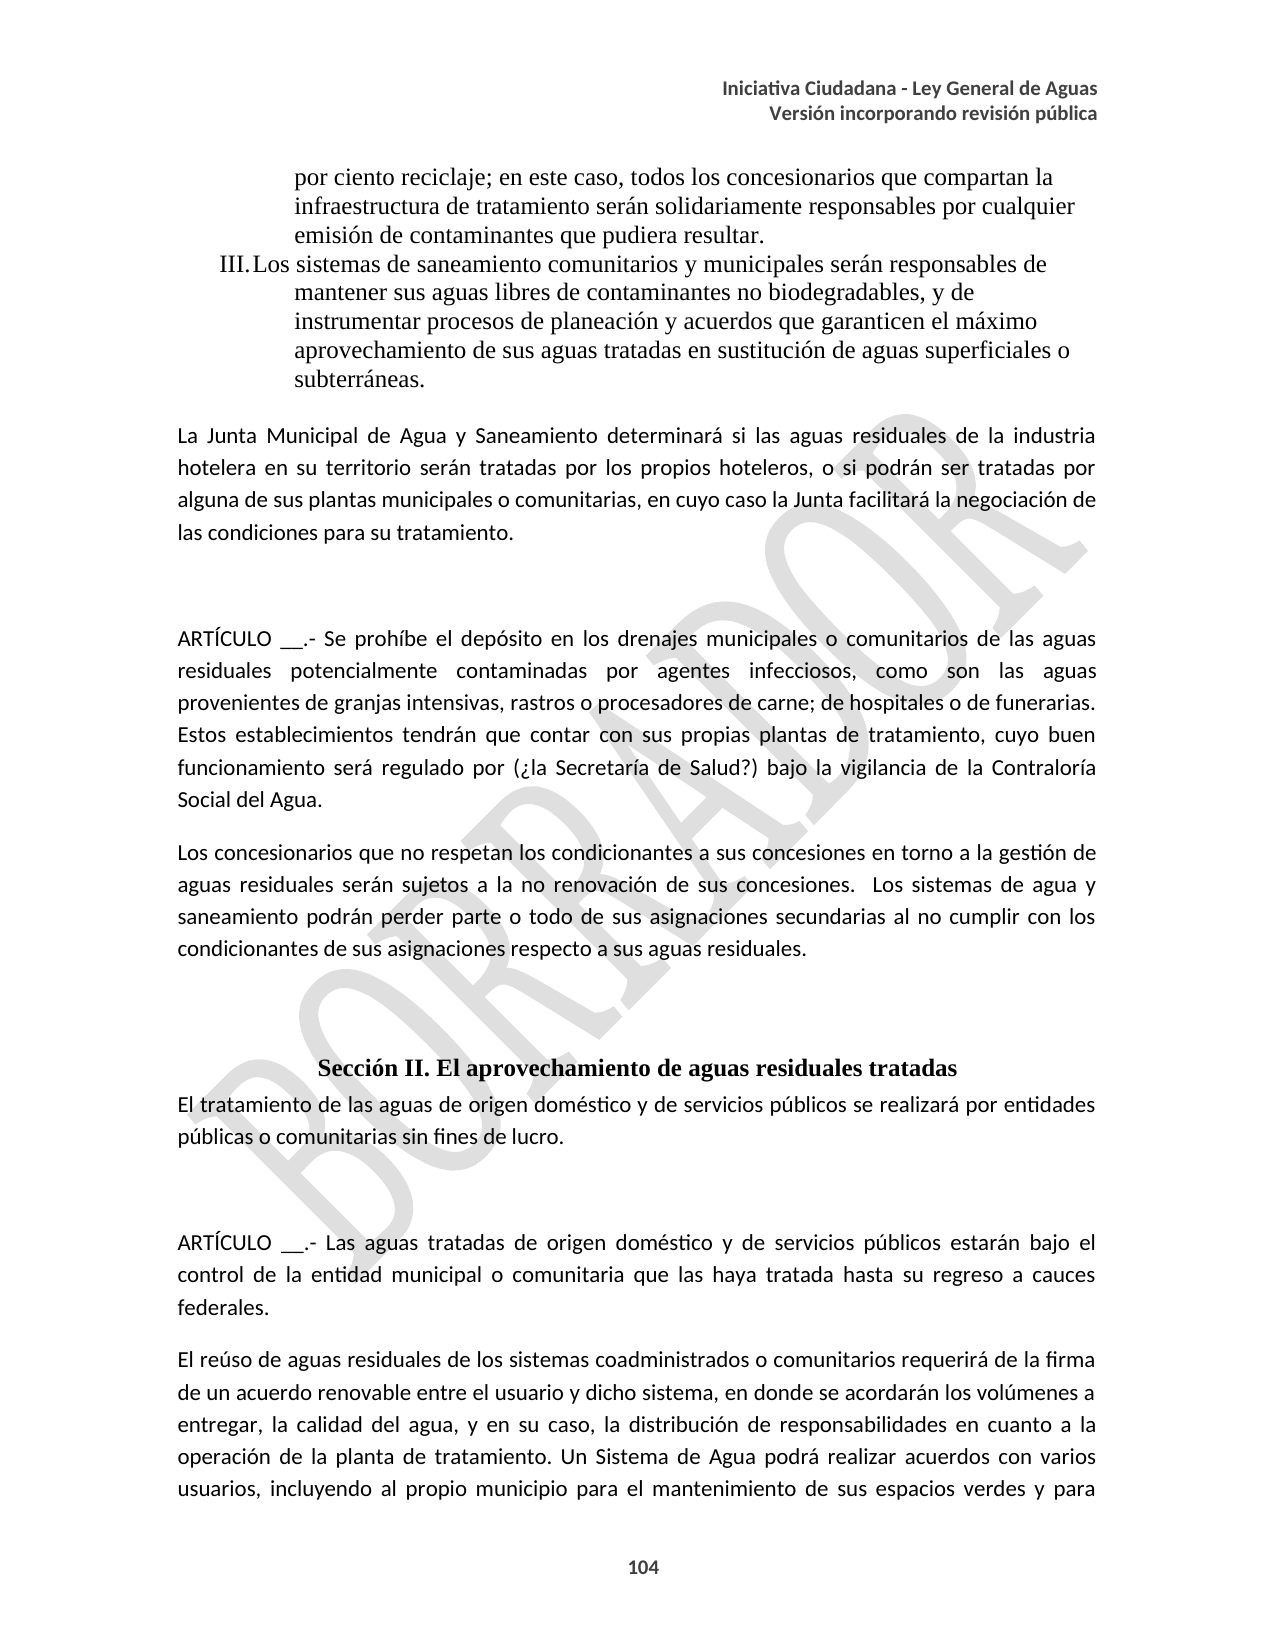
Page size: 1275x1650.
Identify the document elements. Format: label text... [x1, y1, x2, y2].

text El tratamiento de las aguas de origen doméstico y de servicios públicos se realizará por entidades públicas o comunitarias sin fines de lucro. [177, 1090, 1098, 1150]
text ARTÍCULO __.- Se prohíbe el depósito en los drenajes municipales o comunitarios de las aguas residuales potencialmente contaminadas por agentes infecciosos, como son las aguas provenientes de granjas intensivas, rastros o procesadores de carne; de hospitales o de funerarias. Estos establecimientos tendrán que contar con sus propias plantas de tratamiento, cuyo buen funcionamiento será regulado por (¿la Secretaría de Salud?) bajo la vigilancia de la Contraloría Social del Agua. [177, 624, 1098, 813]
text La Junta Municipal de Agua y Saneamiento determinará si las aguas residuales de la industria hotelera en su territorio serán tratadas por los propios hoteleros, o si podrán ser tratadas por alguna de sus plantas municipales o comunitarias, en cuyo caso la Junta facilitará la negociación de las condiciones para su tratamiento. [177, 421, 1098, 546]
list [219, 162, 1098, 249]
text ARTÍCULO __.- Las aguas tratadas de origen doméstico y de servicios públicos estarán bajo el control de la entidad municipal o comunitaria que las haya tratada hasta su regreso a cauces federales. [177, 1228, 1098, 1321]
subtitle Sección II. El aprovechamiento de aguas residuales tratadas [177, 1053, 1098, 1082]
list Los sistemas de saneamiento comunitarios y municipales serán responsables de mantener sus aguas libres de contaminantes no biodegradables, y de instrumentar procesos de planeación y acuerdos que garanticen el máximo aprovechamiento de sus aguas tratadas en sustitución de aguas superficiales o subterráneas. [219, 249, 1098, 392]
text Los concesionarios que no respetan los condicionantes a sus concesiones en torno a la gestión de aguas residuales serán sujetos a la no renovación de sus concesiones. Los sistemas de agua y saneamiento podrán perder parte o todo de sus asignaciones secundarias al no cumplir con los condicionantes de sus asignaciones respecto a sus aguas residuales. [177, 838, 1098, 962]
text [177, 1346, 1098, 1502]
